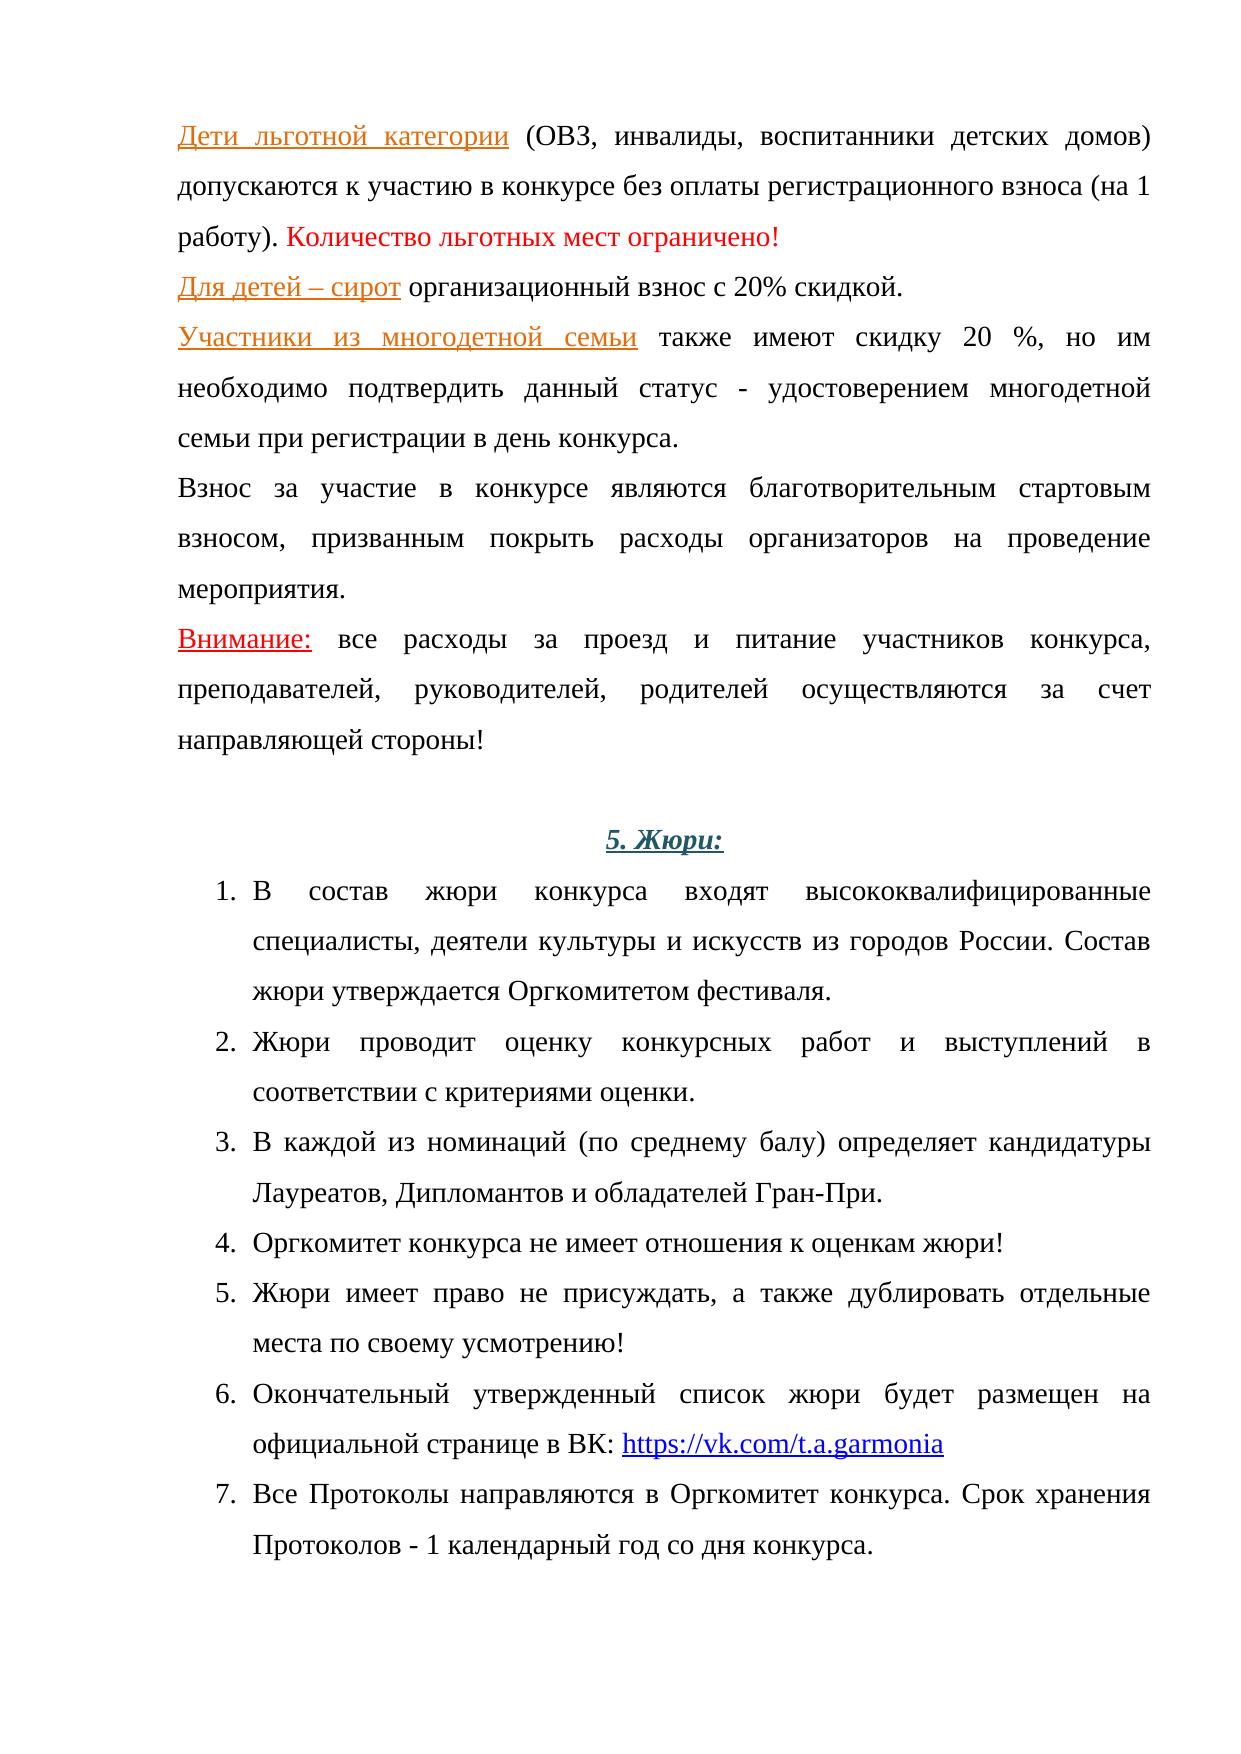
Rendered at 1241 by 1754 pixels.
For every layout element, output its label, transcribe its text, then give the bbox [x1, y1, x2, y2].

text Дети льготной категории (ОВЗ, инвалиды, воспитанники детских домов) допускаются к участию в конкурсе без оплаты регистрационного взноса (на 1 работу). Количество льготных мест ограничено! [177, 118, 1152, 252]
text Взнос за участие в конкурсе являются благотворительным стартовым взносом, призванным покрыть расходы организаторов на проведение мероприятия. [177, 470, 1152, 604]
text Внимание: все расходы за проезд и питание участников конкурса, преподавателей, руководителей, родителей осуществляются за счет направляющей стороны! [177, 621, 1152, 755]
text Для детей – сирот организационный взнос с 20% скидкой. [177, 269, 1152, 303]
list Все Протоколы направляются в Оргкомитет конкурса. Срок хранения Протоколов - 1 календарный год со дня конкурса. [215, 1477, 1152, 1560]
list В состав жюри конкурса входят высококвалифицированные специалисты, деятели культуры и искусств из городов России. Состав жюри утверждается Оргкомитетом фестиваля. [215, 873, 1152, 1007]
list Жюри имеет право не присуждать, а также дублировать отдельные места по своему усмотрению! [215, 1275, 1152, 1359]
list Окончательный утвержденный список жюри будет размещен на официальной странице в ВК: https://vk.com/t.a.garmonia [215, 1376, 1152, 1460]
list В каждой из номинаций (по среднему балу) определяет кандидатуры Лауреатов, Дипломантов и обладателей Гран-При. [215, 1124, 1152, 1208]
list Жюри проводит оценку конкурсных работ и выступлений в соответствии с критериями оценки. [215, 1024, 1152, 1108]
text Участники из многодетной семьи также имеют скидку 20 %, но им необходимо подтвердить данный статус - удостоверением многодетной семьи при регистрации в день конкурса. [177, 319, 1152, 453]
list Оргкомитет конкурса не имеет отношения к оценкам жюри! [215, 1225, 1152, 1258]
text 5. Жюри: [177, 822, 1152, 856]
